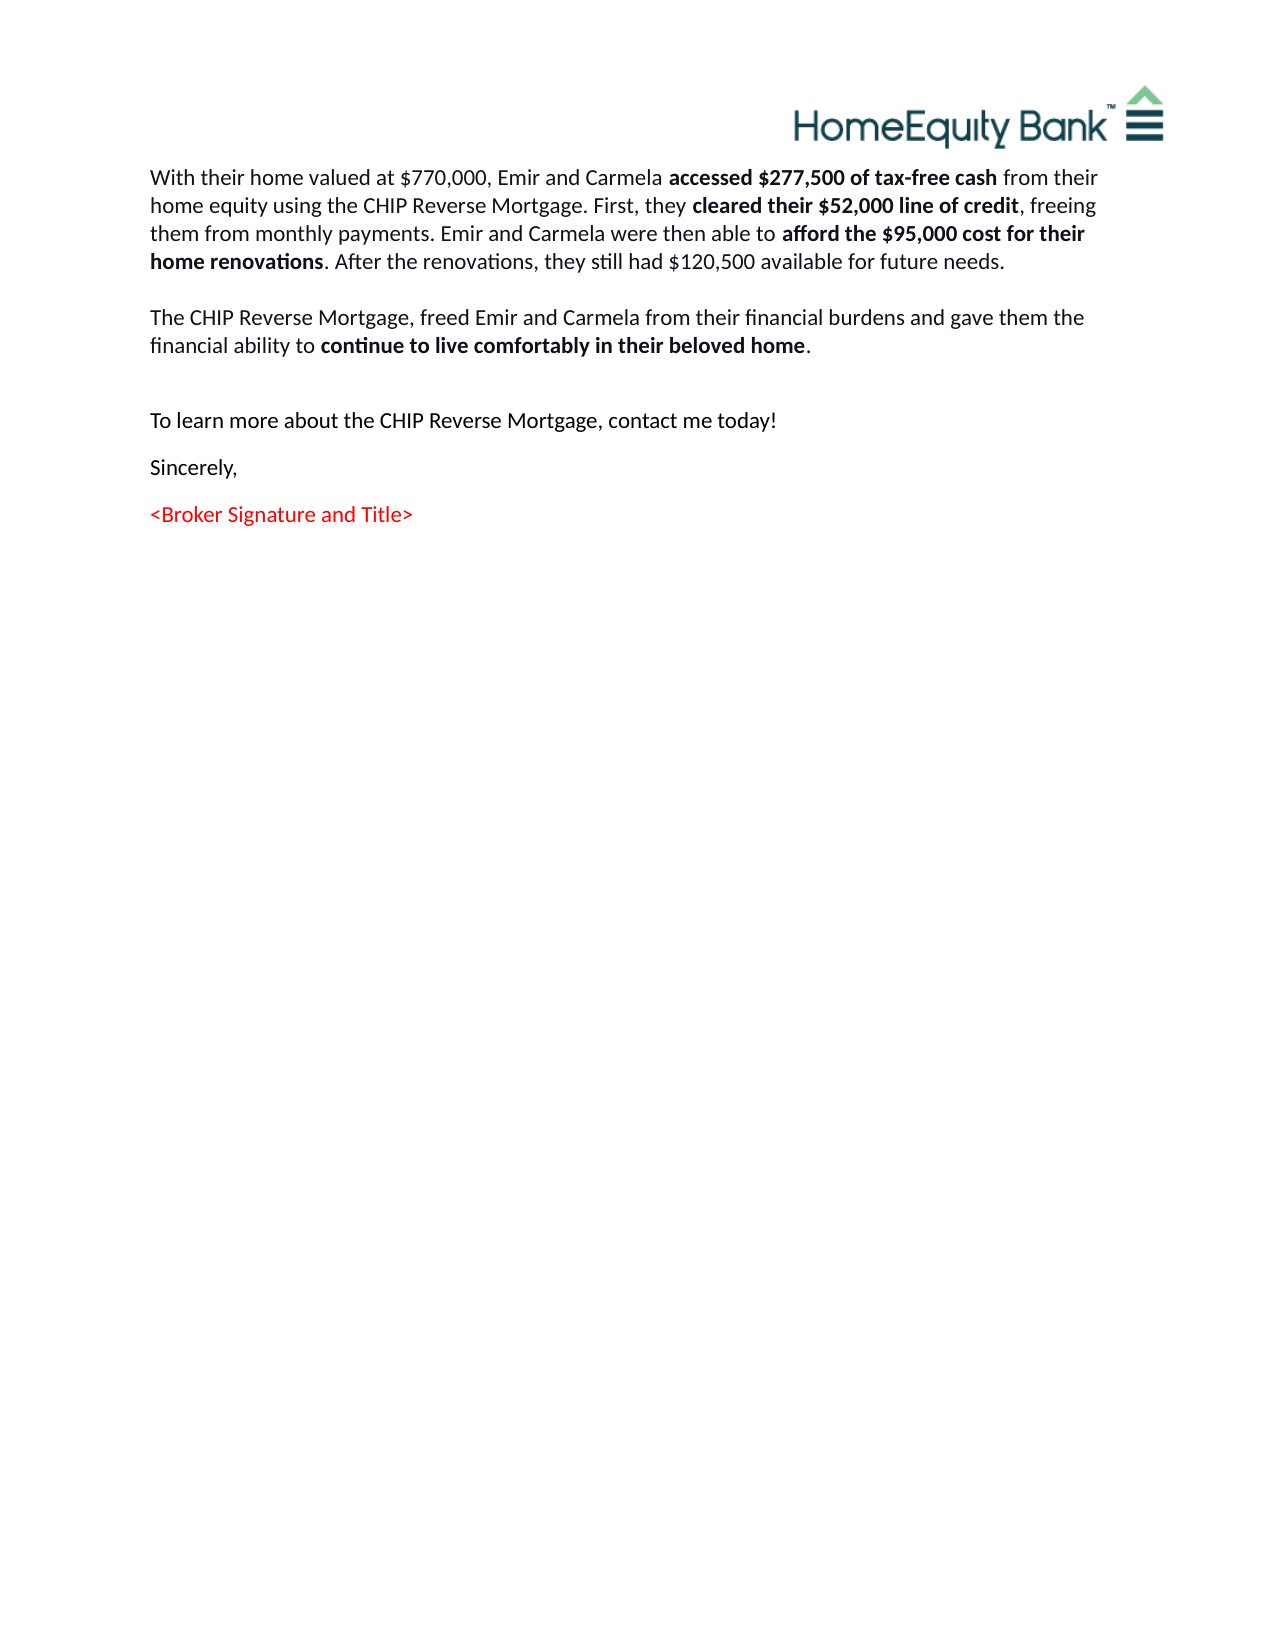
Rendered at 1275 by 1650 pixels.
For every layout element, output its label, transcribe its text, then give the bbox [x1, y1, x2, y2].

picture [776, 72, 1184, 164]
text Sincerely, [150, 453, 1125, 481]
text With their home valued at $770,000, Emir and Carmela accessed $277,500 of tax-free cash from their home equity using the CHIP Reverse Mortgage. First, they cleared their $52,000 line of credit, freeing them from monthly payments. Emir and Carmela were then able to afford the $95,000 cost for their home renovations. After the renovations, they still had $120,500 available for future needs. [150, 150, 1125, 275]
text To learn more about the CHIP Reverse Mortgage, contact me today! [150, 406, 1125, 434]
text The CHIP Reverse Mortgage, freed Emir and Carmela from their financial burdens and gave them the financial ability to continue to live comfortably in their beloved home. [150, 303, 1125, 359]
text <Broker Signature and Title> [150, 500, 1125, 528]
